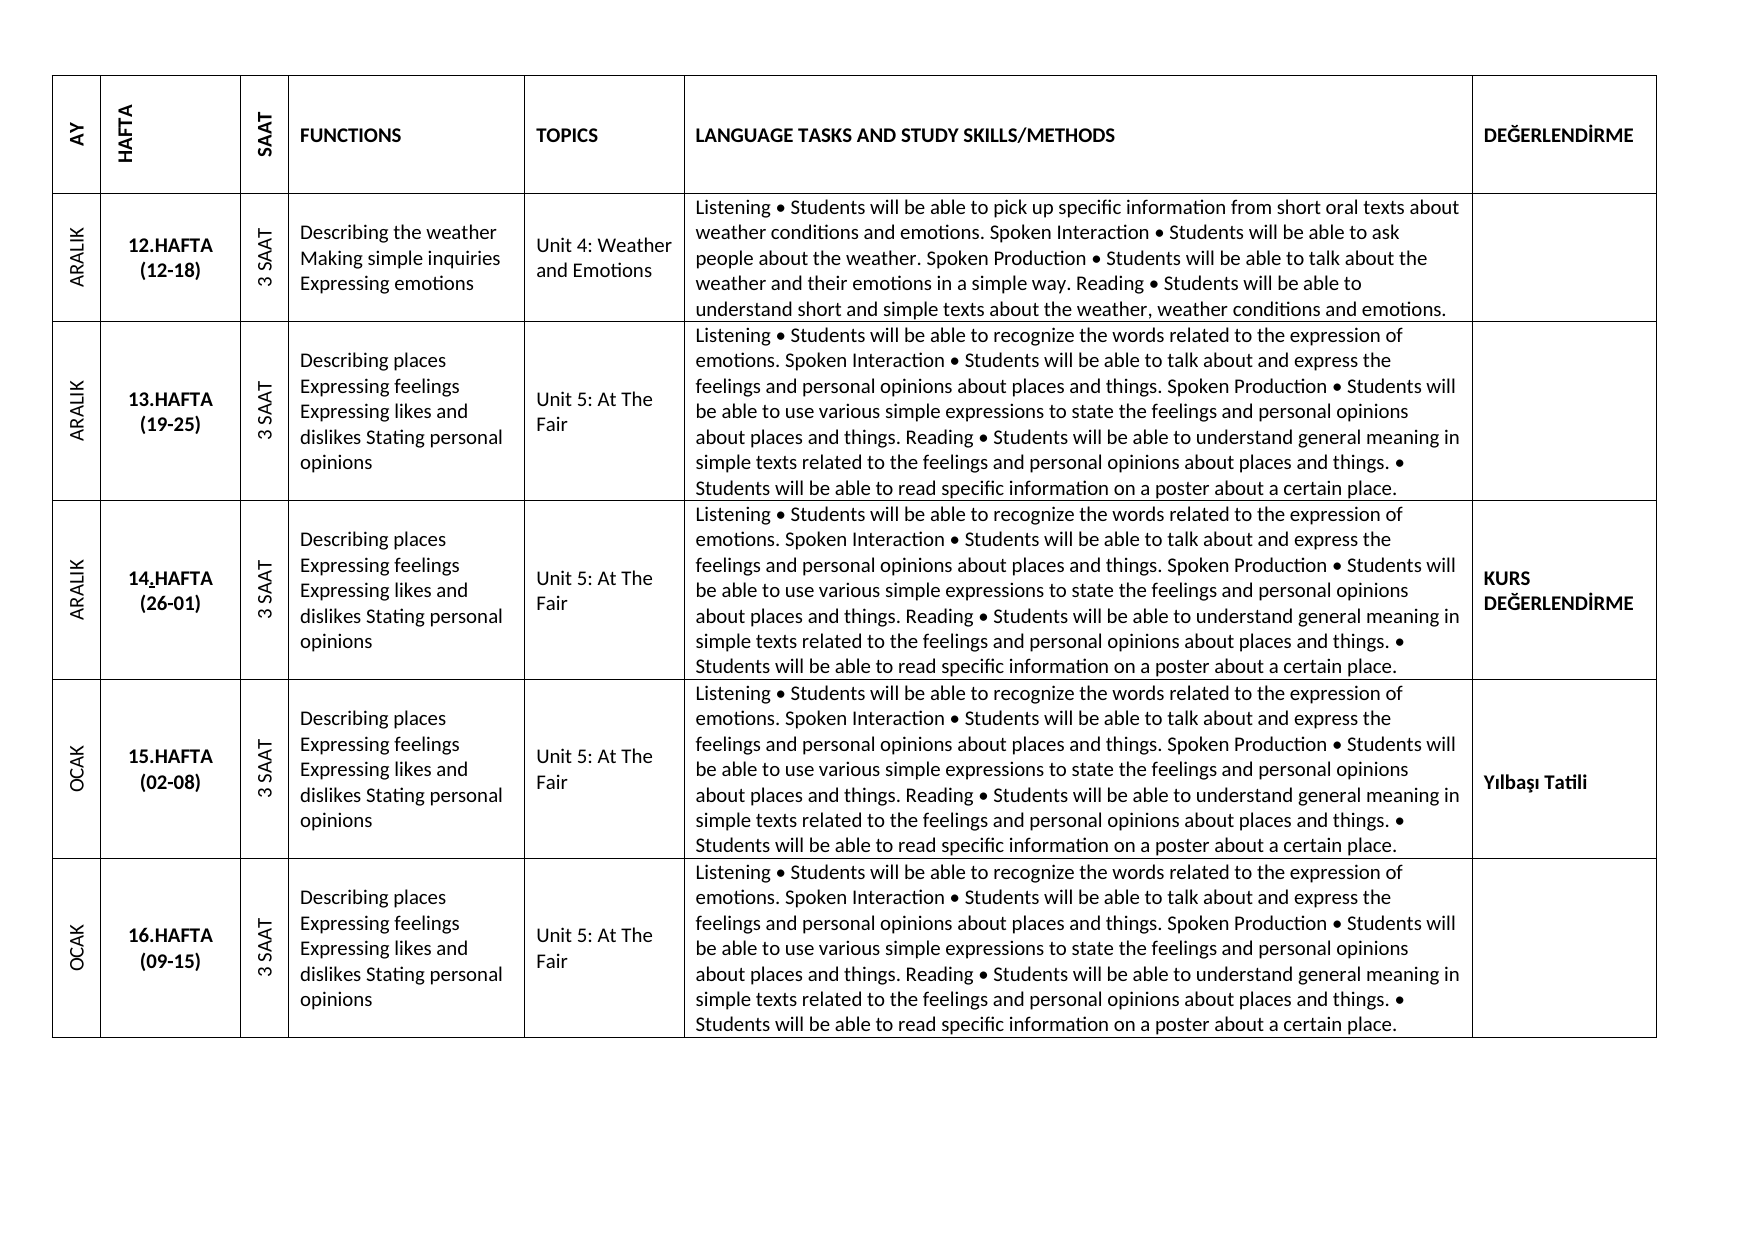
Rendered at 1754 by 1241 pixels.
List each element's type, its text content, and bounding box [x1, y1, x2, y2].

table_cell 14.HAFTA (26-01) [101, 501, 240, 679]
table_header HAFTA [101, 76, 240, 193]
table_cell ARALIK [53, 194, 100, 321]
table_header LANGUAGE TASKS AND STUDY SKILLS/METHODS [685, 76, 1472, 193]
table_header AY [53, 76, 100, 193]
table_cell [1473, 859, 1656, 1037]
table_cell 3 SAAT [241, 194, 288, 321]
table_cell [685, 194, 1472, 321]
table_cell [289, 194, 524, 321]
table_cell Describing places Expressing feelings Expressing likes and dislikes Stating personal opinions [289, 680, 524, 858]
table_cell Unit 5: At The Fair [525, 322, 684, 500]
table_cell 3 SAAT [241, 501, 288, 679]
table_cell ARALIK [53, 501, 100, 679]
table_header DEĞERLENDİRME [1473, 76, 1656, 193]
table_cell Describing places Expressing feelings Expressing likes and dislikes Stating personal opinions [289, 322, 524, 500]
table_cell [289, 859, 524, 1037]
table_header FUNCTIONS [289, 76, 524, 193]
table_cell 12.HAFTA (12-18) [101, 194, 240, 321]
table_header SAAT [241, 76, 288, 193]
table_cell ARALIK [53, 322, 100, 500]
table_cell 3 SAAT [241, 322, 288, 500]
table_cell 13.HAFTA (19-25) [101, 322, 240, 500]
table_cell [685, 859, 1472, 1037]
table_cell 15.HAFTA (02-08) [101, 680, 240, 858]
table_cell Unit 5: At The Fair [525, 501, 684, 679]
table_cell Yılbaşı Tatili [1473, 680, 1656, 858]
table_cell 3 SAAT [241, 859, 288, 1037]
table_cell OCAK [53, 859, 100, 1037]
table_cell Unit 5: At The Fair [525, 859, 684, 1037]
table_cell Describing places Expressing feelings Expressing likes and dislikes Stating personal opinions [289, 501, 524, 679]
table_cell OCAK [53, 680, 100, 858]
table_cell Unit 4: Weather and Emotions [525, 194, 684, 321]
table_cell 3 SAAT [241, 680, 288, 858]
table_cell [1473, 194, 1656, 321]
table_cell [1473, 322, 1656, 500]
table_cell Unit 5: At The Fair [525, 680, 684, 858]
table_cell 16.HAFTA (09-15) [101, 859, 240, 1037]
table_cell KURS DEĞERLENDİRME [1473, 501, 1656, 679]
table_header TOPICS [525, 76, 684, 193]
